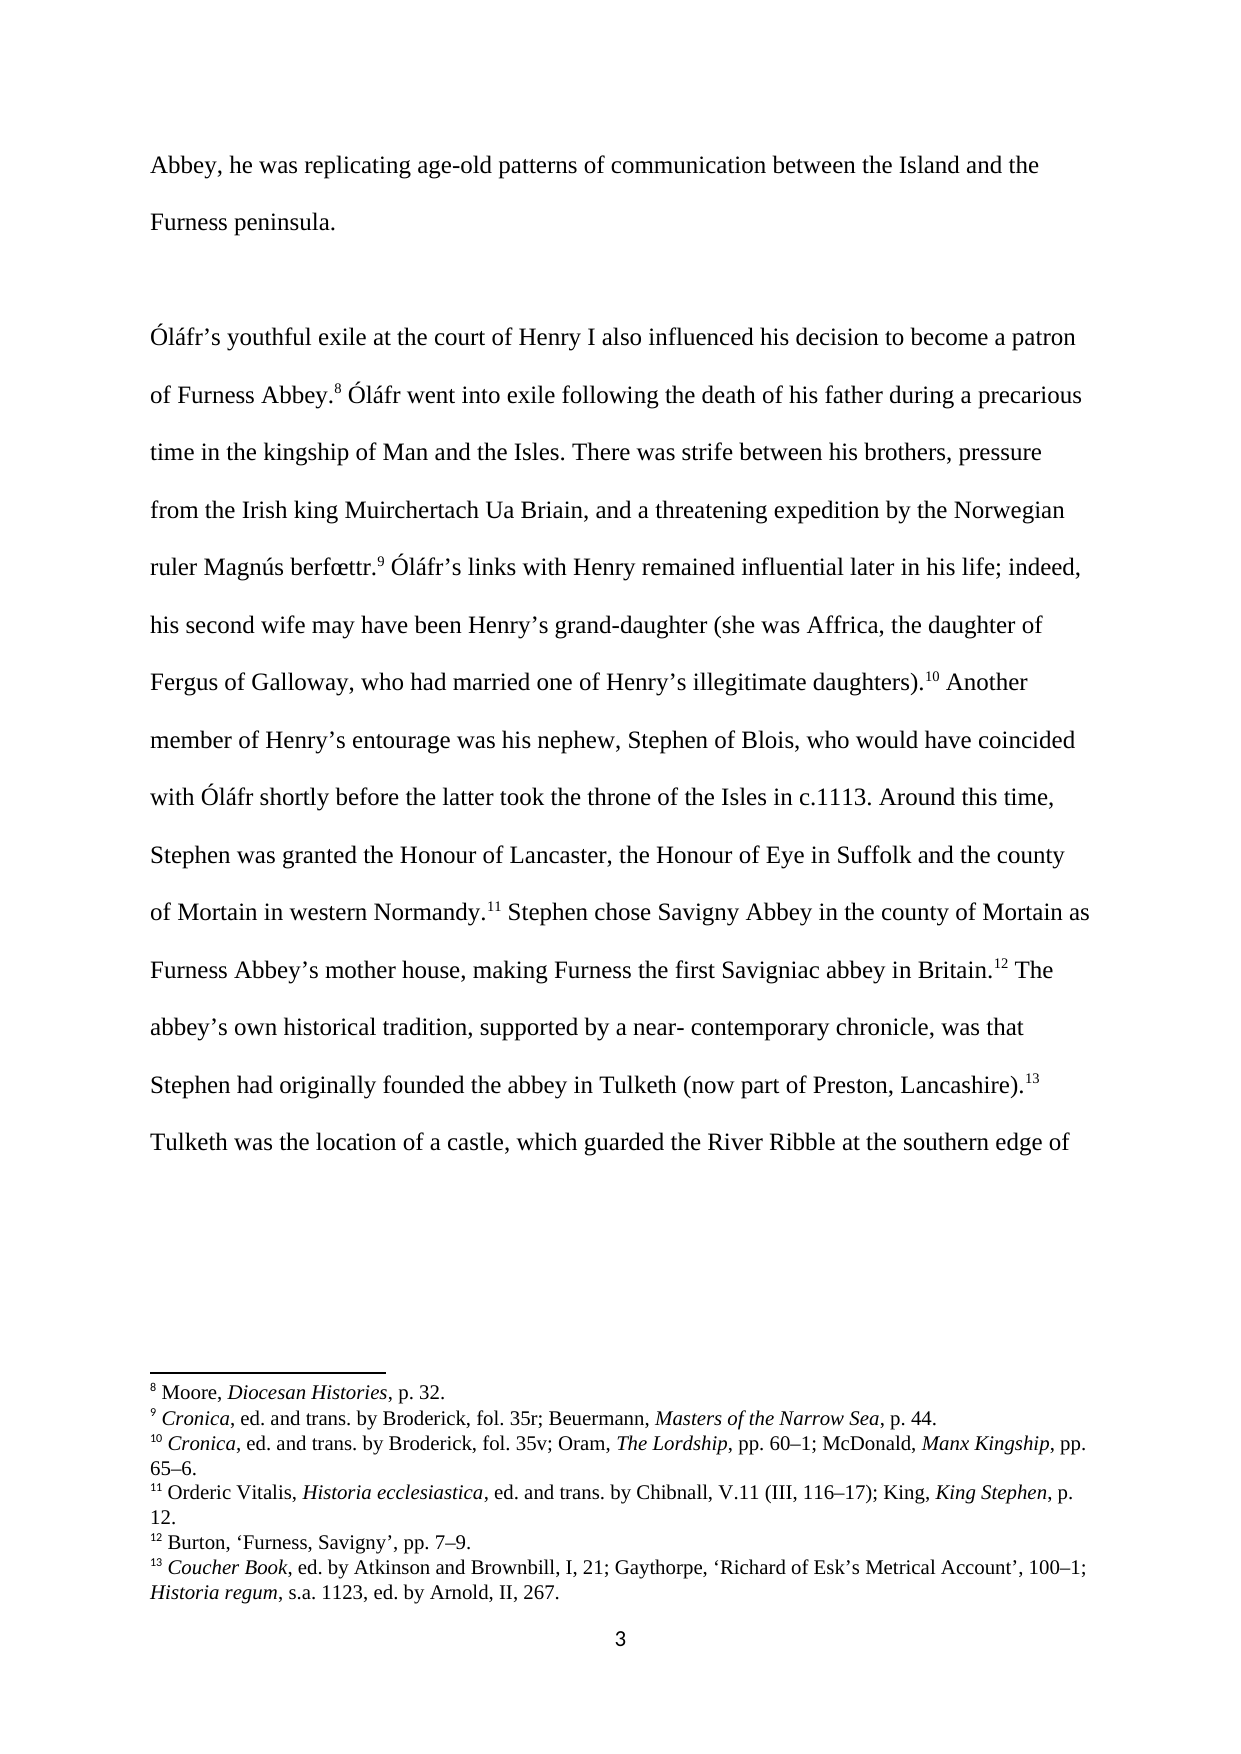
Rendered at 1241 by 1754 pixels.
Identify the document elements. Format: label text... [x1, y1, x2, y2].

text Óláfr’s youthful exile at the court of Henry I also influenced his decision to become a patron of Furness Abbey. Óláfr went into exile following the death of his father during a precarious time in the kingship of Man and the Isles. There was strife between his brothers, pressure from the Irish king Muirchertach Ua Briain, and a threatening expedition by the Norwegian ruler Magnús berfœttr. Óláfr’s links with Henry remained influential later in his life; indeed, his second wife may have been Henry’s grand-daughter (she was Affrica, the daughter of Fergus of Galloway, who had married one of Henry’s illegitimate daughters). Another member of Henry’s entourage was his nephew, Stephen of Blois, who would have coincided with Óláfr shortly before the latter took the throne of the Isles in c.1113. Around this time, Stephen was granted the Honour of Lancaster, the Honour of Eye in Suffolk and the county of Mortain in western Normandy. Stephen chose Savigny Abbey in the county of Mortain as Furness Abbey’s mother house, making Furness the first Savigniac abbey in Britain. The abbey’s own historical tradition, supported by a near- contemporary chronicle, was that Stephen had originally founded the abbey in Tulketh (now part of Preston, Lancashire). Tulketh was the location of a castle, which guarded the River Ribble at the southern edge of the Honour of Lancaster’s core. Other Savigniac houses were quickly founded in Wales and England, and their founders had close links to one another, if less so to Stephen. [150, 322, 1090, 1214]
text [150, 150, 1090, 236]
